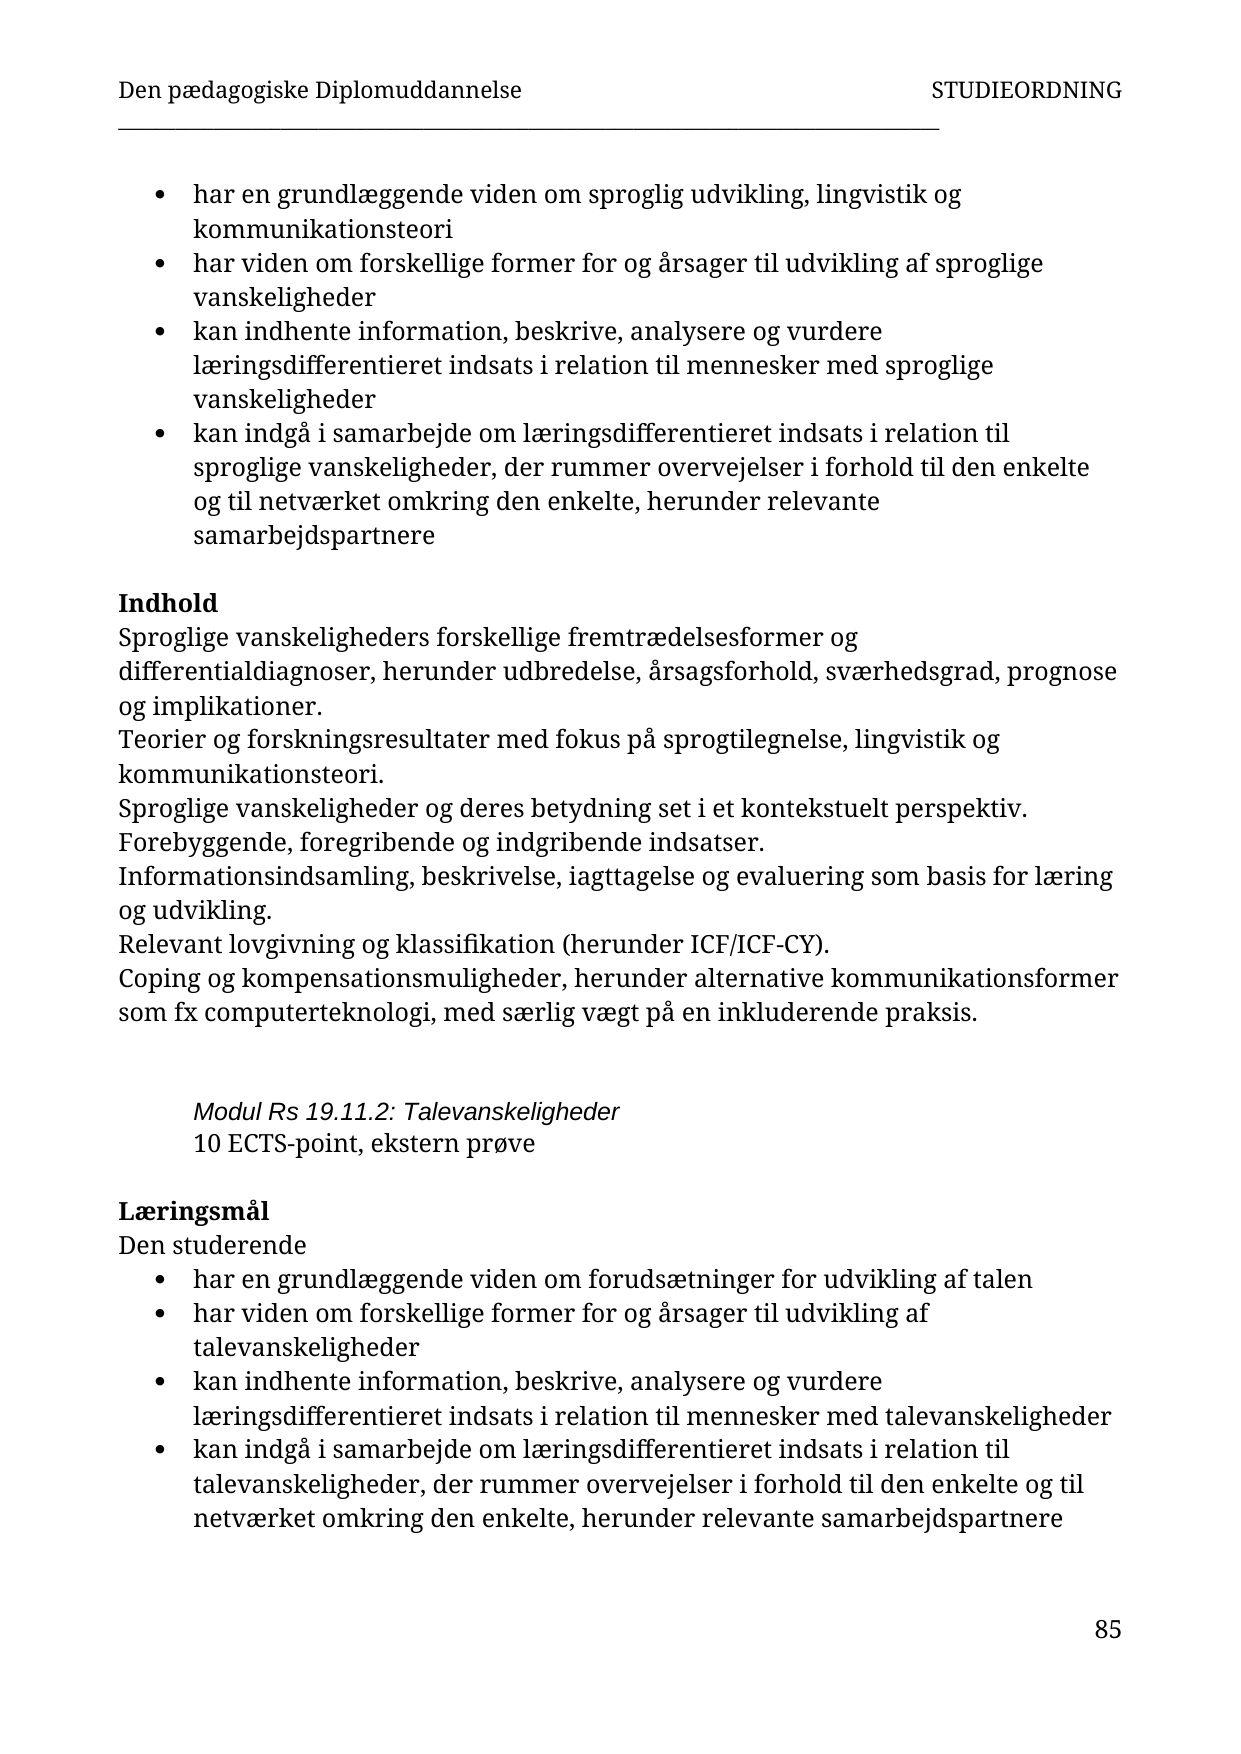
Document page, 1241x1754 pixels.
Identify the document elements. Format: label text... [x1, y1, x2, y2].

subtitle Modul Rs 19.11.2: Talevanskeligheder [193, 1097, 1122, 1126]
text Informationsindsamling, beskrivelse, iagttagelse og evaluering som basis for læring og udvikling. [118, 858, 1122, 927]
list har en grundlæggende viden om sproglig udvikling, lingvistik og kommunikationsteori [156, 177, 1122, 245]
text Den studerende [118, 1228, 1122, 1262]
list kan indhente information, beskrive, analysere og vurdere læringsdifferentieret indsats i relation til mennesker med sproglige vanskeligheder [156, 313, 1122, 416]
text Teorier og forskningsresultater med fokus på sprogtilegnelse, lingvistik og kommunikationsteori. [118, 722, 1122, 790]
text Coping og kompensationsmuligheder, herunder alternative kommunikationsformer som fx computerteknologi, med særlig vægt på en inkluderende praksis. [118, 961, 1122, 1029]
text 10 ECTS-point, ekstern prøve [118, 1126, 1122, 1160]
text Læringsmål [118, 1194, 1122, 1228]
text Sproglige vanskeligheders forskellige fremtrædelsesformer og differentialdiagnoser, herunder udbredelse, årsagsforhold, sværhedsgrad, prognose og implikationer. [118, 620, 1122, 722]
list kan indgå i samarbejde om læringsdifferentieret indsats i relation til talevanskeligheder, der rummer overvejelser i forhold til den enkelte og til netværket omkring den enkelte, herunder relevante samarbejdspartnere [156, 1432, 1122, 1534]
list kan indgå i samarbejde om læringsdifferentieret indsats i relation til sproglige vanskeligheder, der rummer overvejelser i forhold til den enkelte og til netværket omkring den enkelte, herunder relevante samarbejdspartnere [156, 416, 1122, 552]
text Sproglige vanskeligheder og deres betydning set i et kontekstuelt perspektiv. [118, 790, 1122, 824]
list har viden om forskellige former for og årsager til udvikling af sproglige vanskeligheder [156, 245, 1122, 313]
text Indhold [118, 586, 1122, 620]
text Forebyggende, foregribende og indgribende indsatser. [118, 824, 1122, 858]
list har en grundlæggende viden om forudsætninger for udvikling af talen [156, 1262, 1122, 1296]
list har viden om forskellige former for og årsager til udvikling af talevanskeligheder [156, 1296, 1122, 1364]
list kan indhente information, beskrive, analysere og vurdere læringsdifferentieret indsats i relation til mennesker med talevanskeligheder [156, 1364, 1122, 1432]
text Relevant lovgivning og klassifikation (herunder ICF/ICF-CY). [118, 927, 1122, 961]
